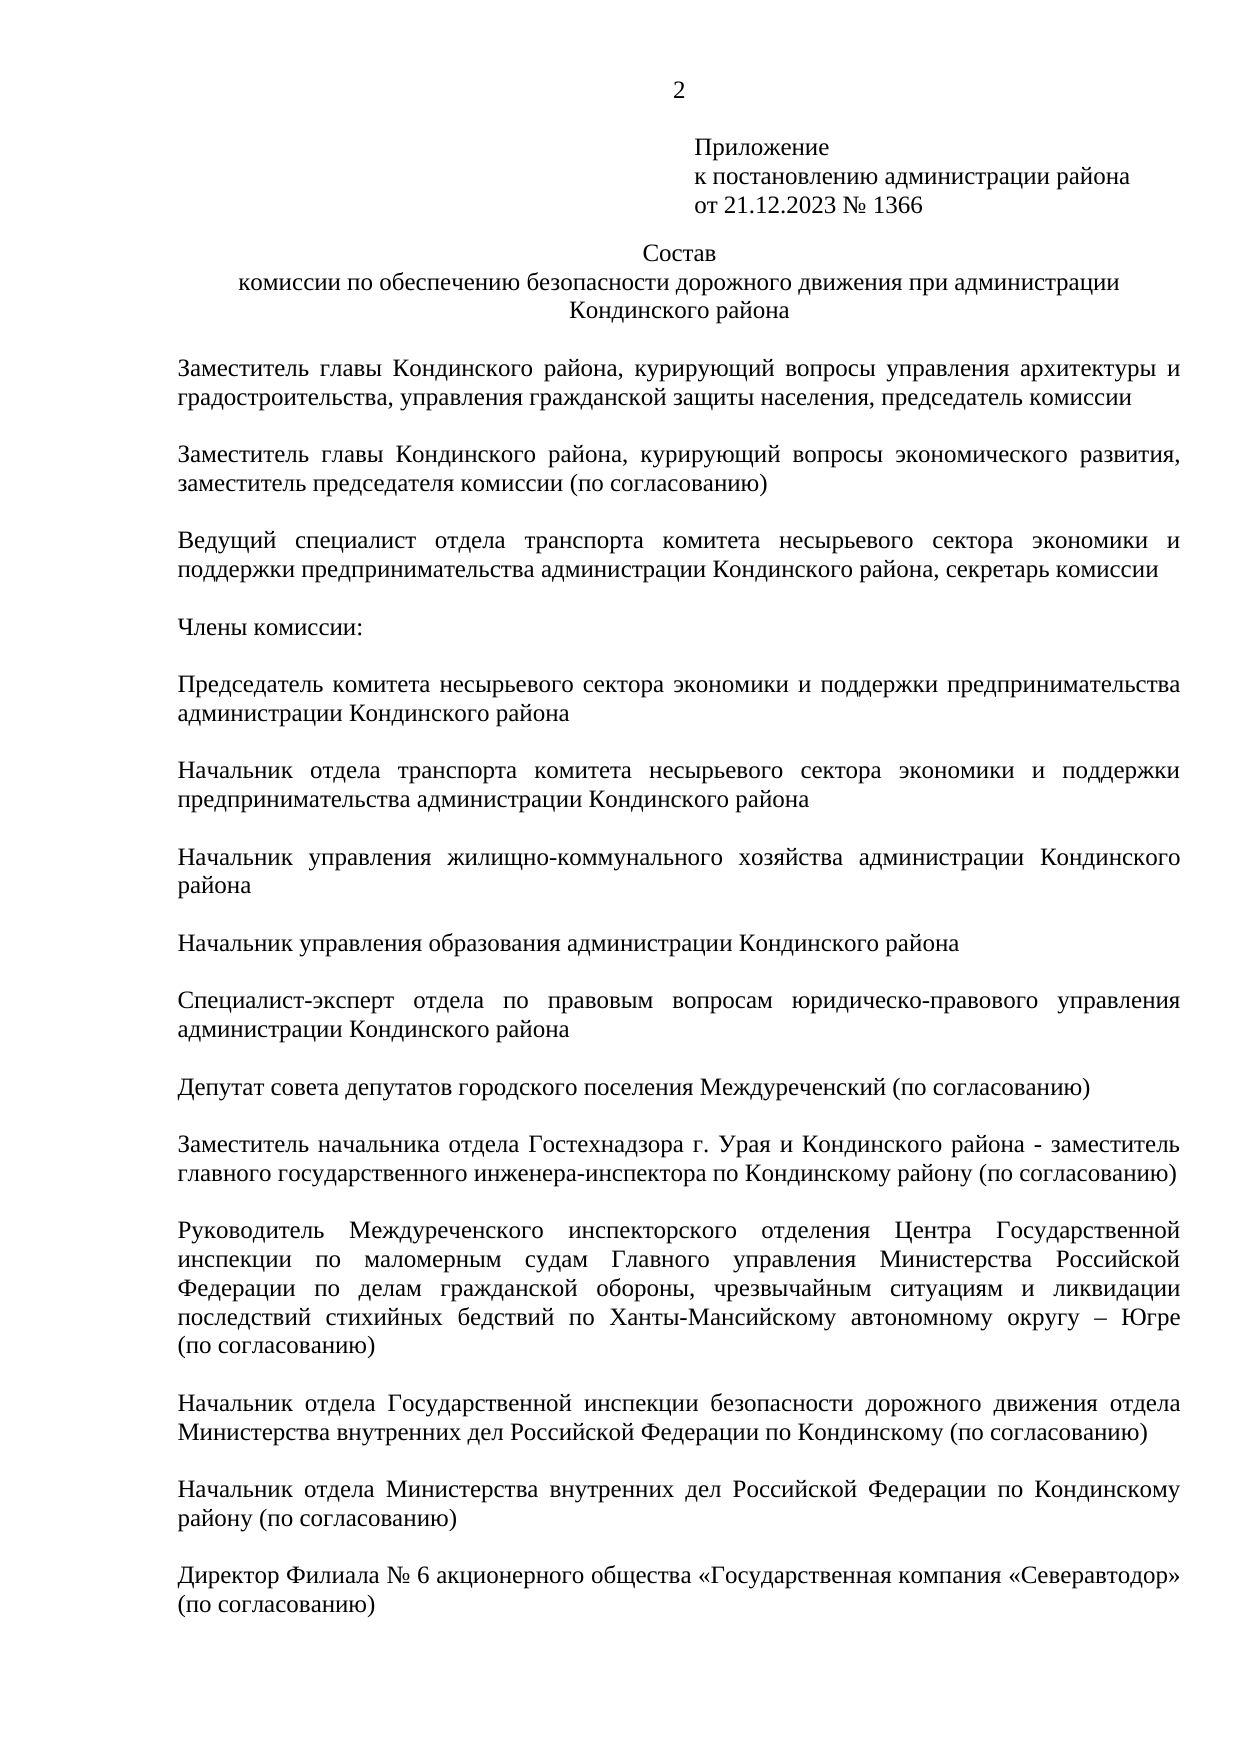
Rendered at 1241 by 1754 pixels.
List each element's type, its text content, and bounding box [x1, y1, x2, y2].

text Начальник отдела Министерства внутренних дел Российской Федерации по Кондинскому району (по согласованию) [177, 1474, 1181, 1532]
text к постановлению администрации района [694, 161, 1181, 190]
text Депутат совета депутатов городского поселения Междуреченский (по согласованию) [177, 1072, 1181, 1100]
text Приложение [694, 132, 1181, 161]
text Члены комиссии: [177, 612, 1181, 640]
text Состав [177, 238, 1181, 267]
text Начальник управления жилищно-коммунального хозяйства администрации Кондинского района [177, 842, 1181, 899]
text Заместитель главы Кондинского района, курирующий вопросы управления архитектуры и градостроительства, управления гражданской защиты населения, председатель комиссии [177, 353, 1181, 410]
text Ведущий специалист отдела транспорта комитета несырьевого сектора экономики и поддержки предпринимательства администрации Кондинского района, секретарь комиссии [177, 525, 1181, 583]
text Начальник управления образования администрации Кондинского района [177, 928, 1181, 957]
text Заместитель начальника отдела Гостехнадзора г. Урая и Кондинского района - заместитель главного государственного инженера-инспектора по Кондинскому району (по согласованию) [177, 1129, 1181, 1187]
text от 21.12.2023 № 1366 [694, 190, 1181, 219]
text Руководитель Междуреченского инспекторского отделения Центра Государственной инспекции по маломерным судам Главного управления Министерства Российской Федерации по делам гражданской обороны, чрезвычайным ситуациям и ликвидации последствий стихийных бедствий по Ханты-Мансийскому автономному округу – Югре (по согласованию) [177, 1215, 1181, 1359]
text Начальник отдела транспорта комитета несырьевого сектора экономики и поддержки предпринимательства администрации Кондинского района [177, 755, 1181, 813]
text Директор Филиала № 6 акционерного общества «Государственная компания «Северавтодор» (по согласованию) [177, 1560, 1181, 1618]
text Председатель комитета несырьевого сектора экономики и поддержки предпринимательства администрации Кондинского района [177, 669, 1181, 727]
text Заместитель главы Кондинского района, курирующий вопросы экономического развития, заместитель председателя комиссии (по согласованию) [177, 439, 1181, 497]
text Специалист-эксперт отдела по правовым вопросам юридическо-правового управления администрации Кондинского района [177, 985, 1181, 1043]
text комиссии по обеспечению безопасности дорожного движения при администрации Кондинского района [177, 267, 1181, 324]
text Начальник отдела Государственной инспекции безопасности дорожного движения отдела Министерства внутренних дел Российской Федерации по Кондинскому (по согласованию) [177, 1388, 1181, 1445]
